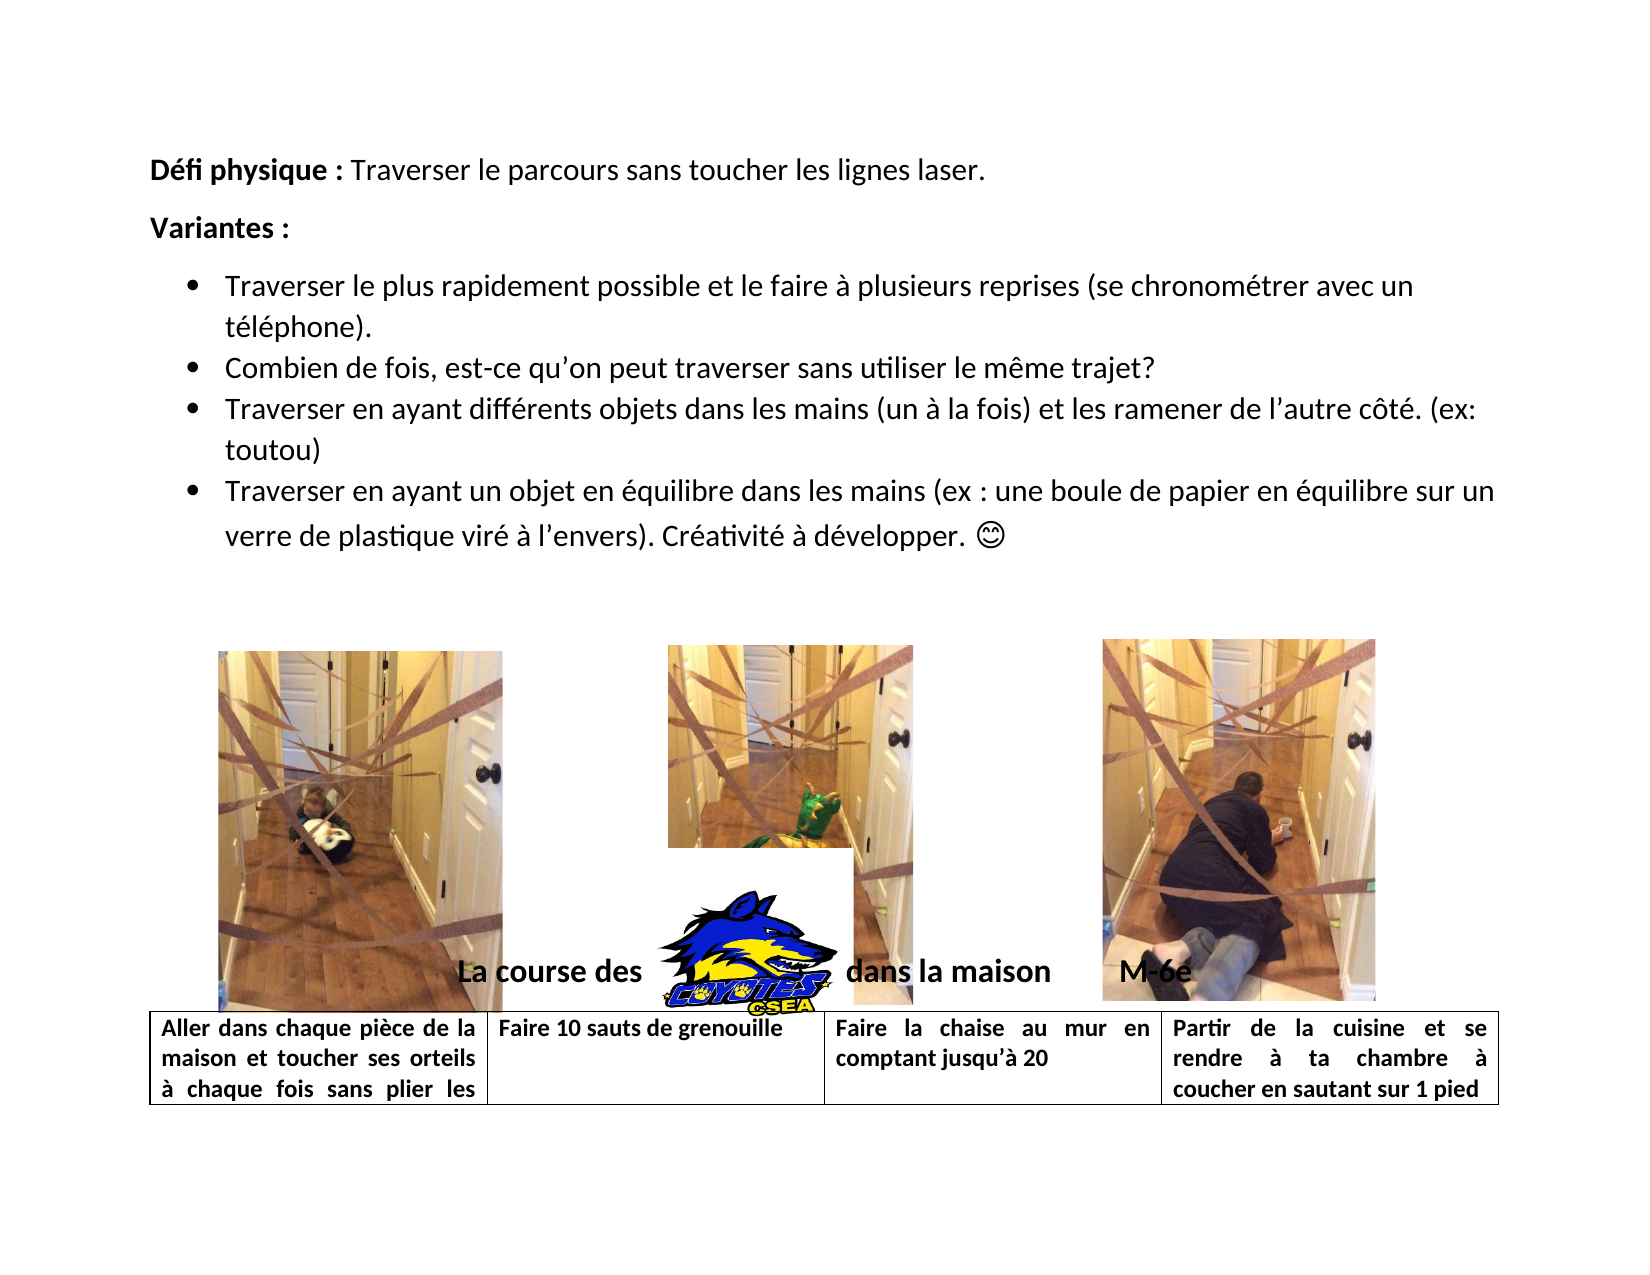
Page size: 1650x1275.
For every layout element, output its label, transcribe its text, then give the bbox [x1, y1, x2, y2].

list Traverser en ayant un objet en équilibre dans les mains (ex : une boule de papier en équilibre sur un verre de plastique viré à l’envers). Créativité à développer. 😊 [187, 471, 1500, 555]
picture [636, 991, 914, 1011]
text Défi physique : Traverser le parcours sans toucher les lignes laser. [150, 150, 1500, 188]
picture [636, 645, 914, 950]
picture [1102, 991, 1376, 1001]
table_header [151, 1012, 487, 1104]
list Traverser en ayant différents objets dans les mains (un à la fois) et les ramener de l’autre côté. (ex: toutou) [187, 389, 1500, 468]
picture [218, 991, 503, 1011]
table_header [825, 1012, 1161, 1104]
text Variantes : [150, 208, 1500, 246]
list Traverser le plus rapidement possible et le faire à plusieurs reprises (se chronométrer avec un téléphone). [187, 266, 1500, 345]
picture [1102, 639, 1376, 950]
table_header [488, 1012, 824, 1104]
list Combien de fois, est-ce qu’on peut traverser sans utiliser le même trajet? [187, 348, 1500, 386]
picture [218, 651, 503, 950]
text La course des dans la maison M-6e [150, 950, 1500, 991]
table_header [1162, 1012, 1498, 1104]
